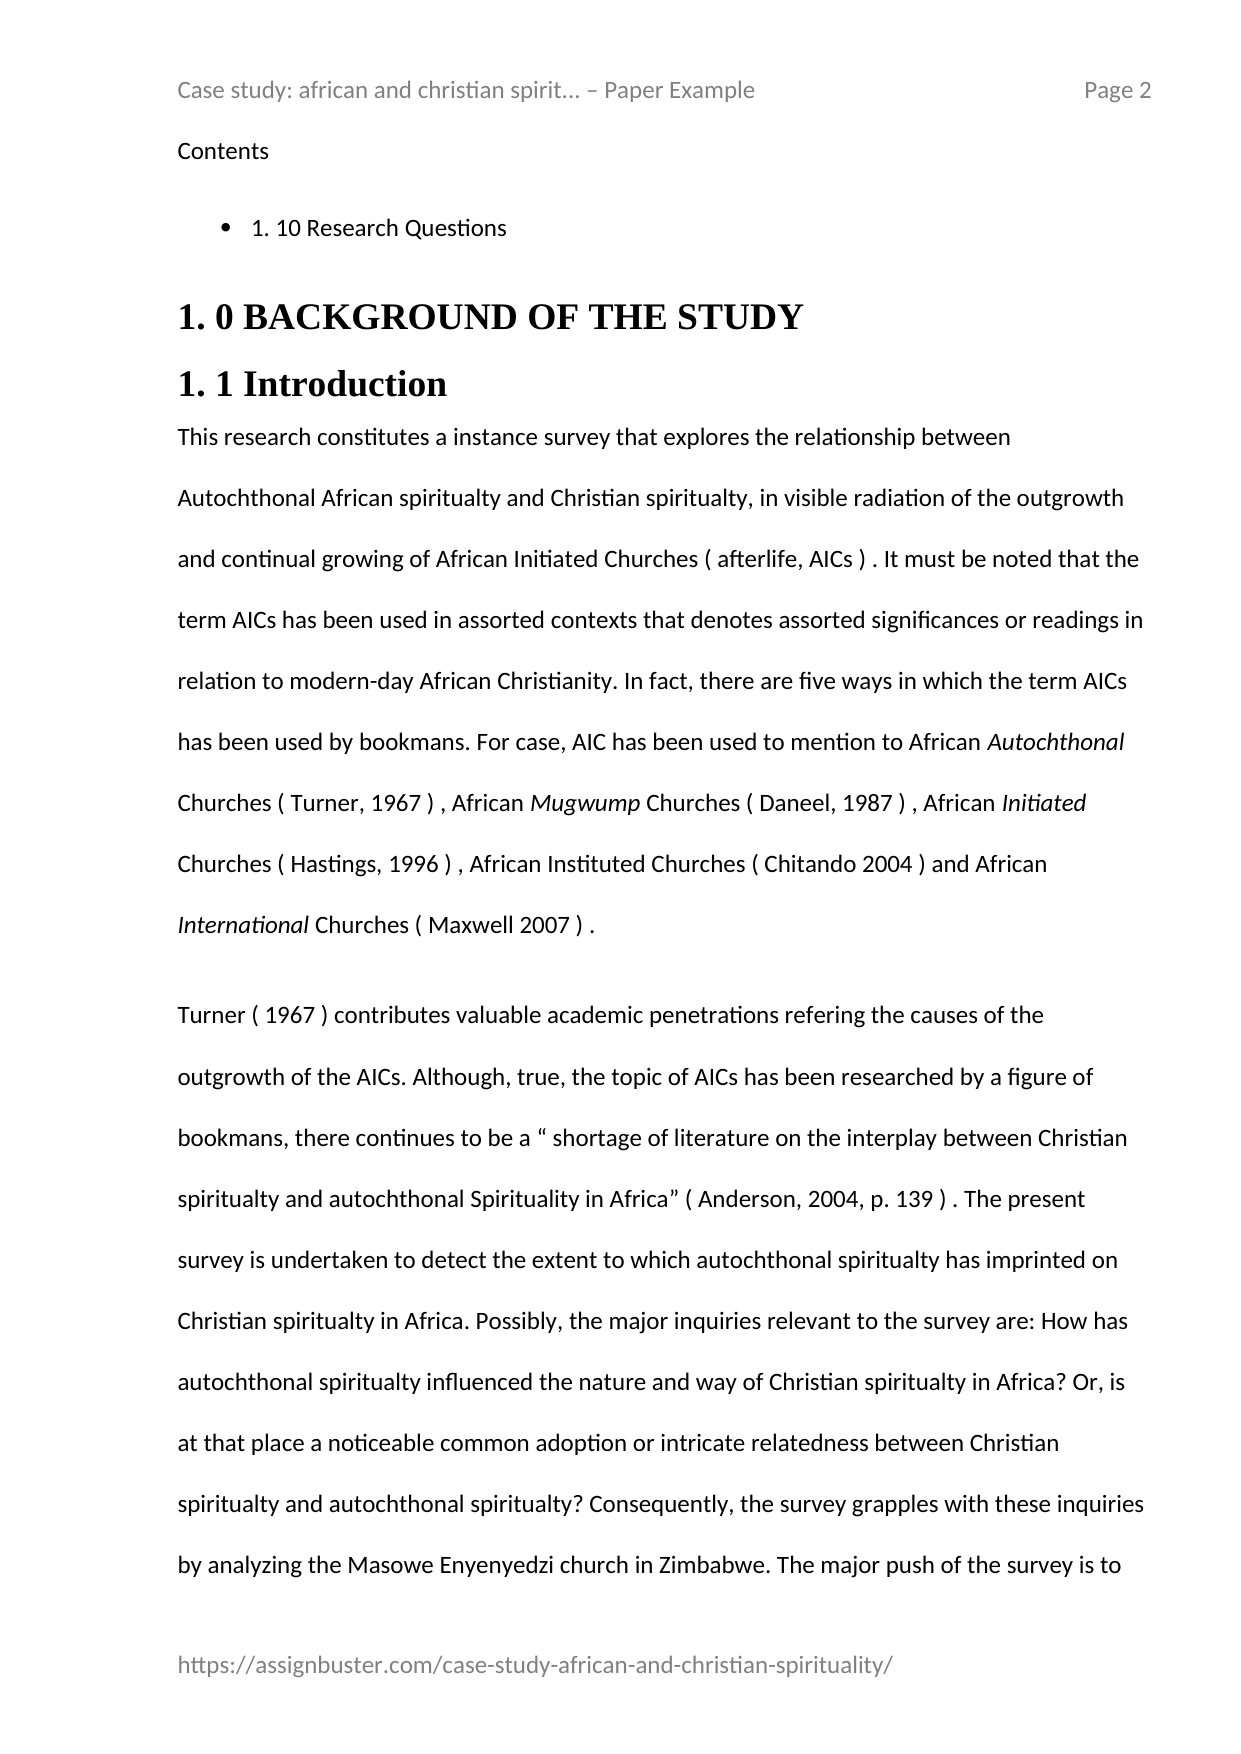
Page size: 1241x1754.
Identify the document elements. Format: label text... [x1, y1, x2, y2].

subtitle 1. 0 BACKGROUND OF THE STUDY [177, 294, 1152, 337]
list 1. 10 Research Questions [221, 212, 1152, 243]
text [177, 1000, 1152, 1579]
subtitle 1. 1 Introduction [177, 362, 1152, 405]
text This research constitutes a instance survey that explores the relationship between Autochthonal African spiritualty and Christian spiritualty, in visible radiation of the outgrowth and continual growing of African Initiated Churches ( afterlife, AICs ) . It must be noted that the term AICs has been used in assorted contexts that denotes assorted significances or readings in relation to modern-day African Christianity. In fact, there are five ways in which the term AICs has been used by bookmans. For case, AIC has been used to mention to African Autochthonal Churches ( Turner, 1967 ) , African Mugwump Churches ( Daneel, 1987 ) , African Initiated Churches ( Hastings, 1996 ) , African Instituted Churches ( Chitando 2004 ) and African International Churches ( Maxwell 2007 ) . [177, 421, 1152, 940]
text Contents [177, 135, 1152, 165]
